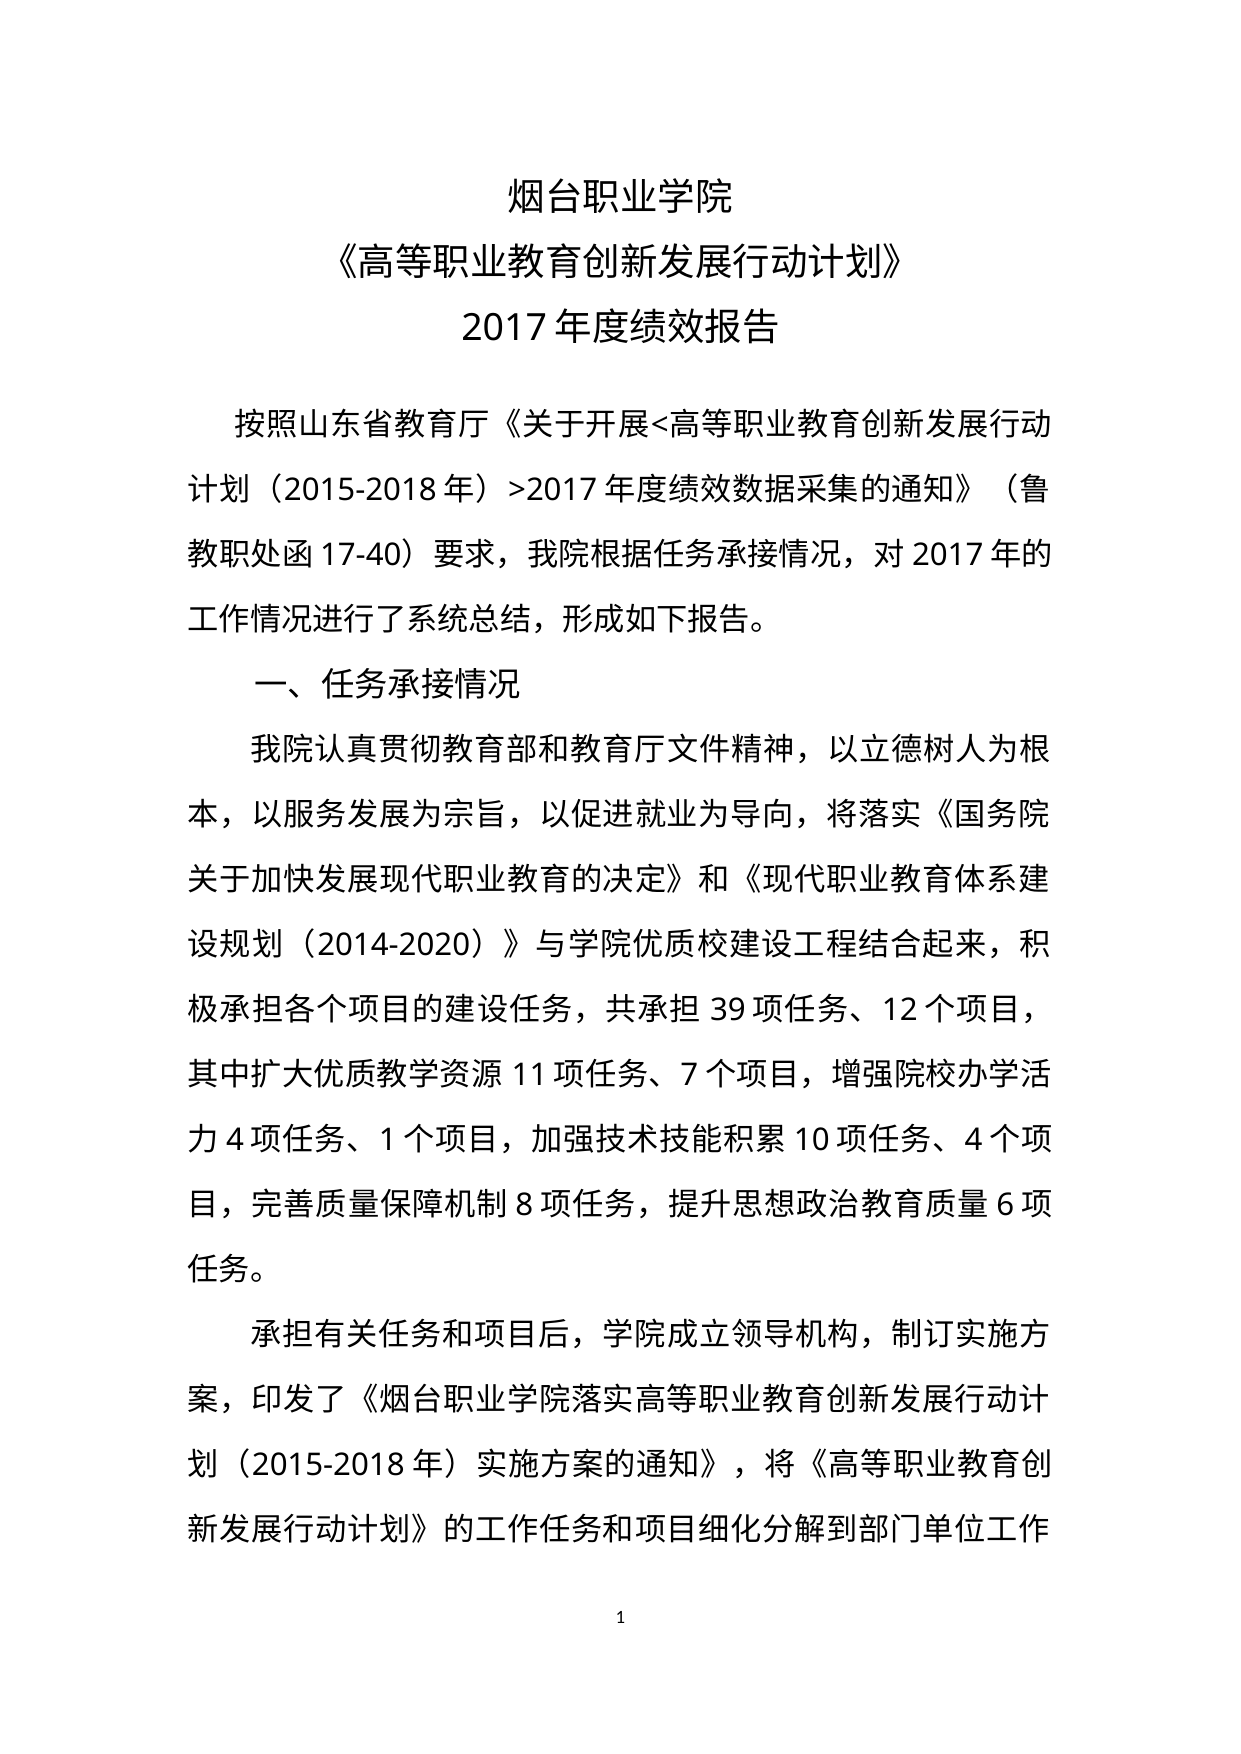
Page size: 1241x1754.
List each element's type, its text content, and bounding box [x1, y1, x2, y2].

text 按照山东省教育厅《关于开展<高等职业教育创新发展行动计划（2015-2018年）>2017年度绩效数据采集的通知》（鲁教职处函17-40）要求，我院根据任务承接情况，对2017年的工作情况进行了系统总结，形成如下报告。 [187, 389, 1053, 649]
text 我院认真贯彻教育部和教育厅文件精神，以立德树人为根本，以服务发展为宗旨，以促进就业为导向，将落实《国务院关于加快发展现代职业教育的决定》和《现代职业教育体系建设规划（2014-2020）》与学院优质校建设工程结合起来，积极承担各个项目的建设任务，共承担39项任务、12个项目，其中扩大优质教学资源 11项任务、7个项目，增强院校办学活力4项任务、1个项目，加强技术技能积累10项任务、4个项目，完善质量保障机制8项任务，提升思想政治教育质量6项任务。 [187, 714, 1053, 1299]
text 烟台职业学院 [187, 162, 1053, 227]
text 一、任务承接情况 [187, 649, 1053, 714]
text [187, 1299, 1053, 1559]
text 《高等职业教育创新发展行动计划》 [187, 227, 1053, 292]
text 2017年度绩效报告 [187, 292, 1053, 357]
